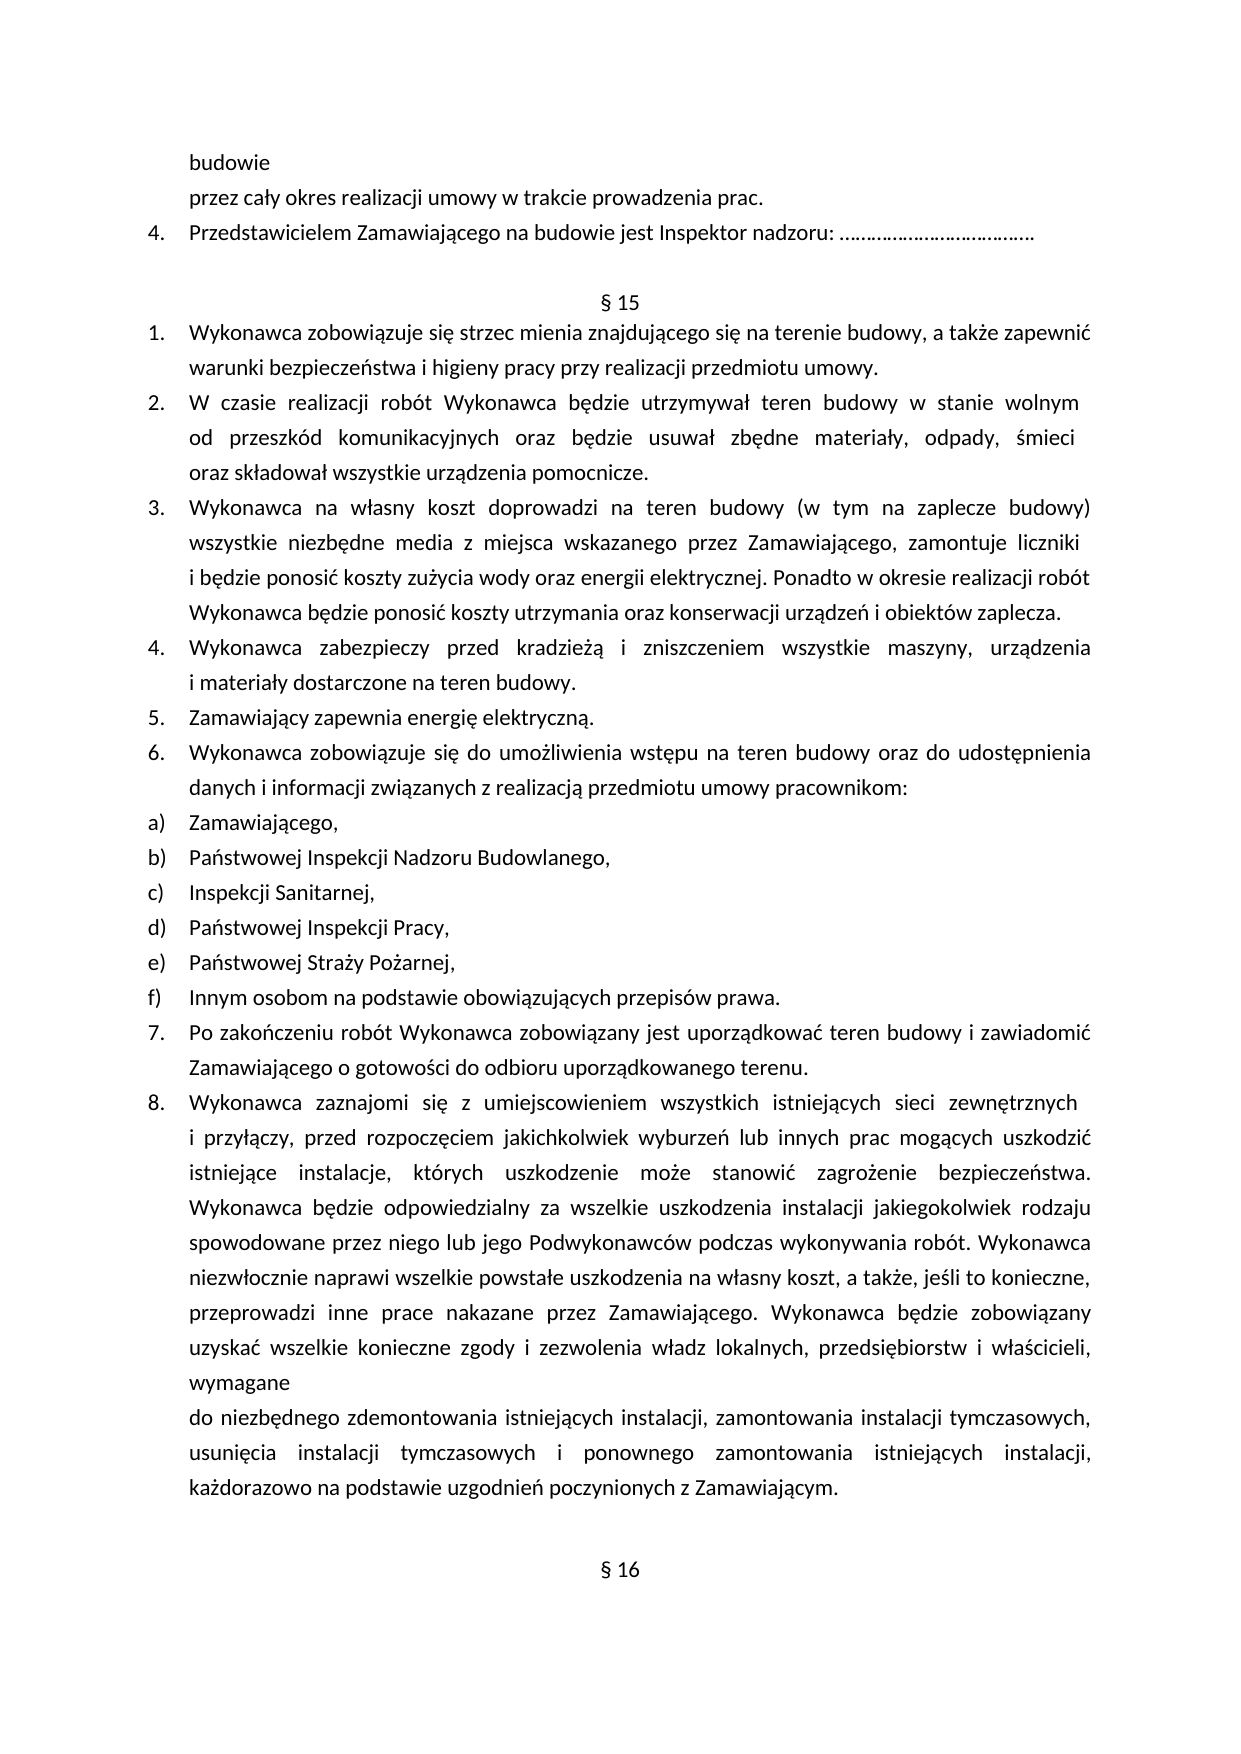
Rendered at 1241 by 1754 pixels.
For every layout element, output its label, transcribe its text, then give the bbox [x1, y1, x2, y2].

text 4. Wykonawca zabezpieczy przed kradzieżą i zniszczeniem wszystkie maszyny, urządzenia i materiały dostarczone na teren budowy. [148, 633, 1093, 696]
text 4. Przedstawicielem Zamawiającego na budowie jest Inspektor nadzoru: ………………………………. [148, 218, 1093, 246]
text b) Państwowej Inspekcji Nadzoru Budowlanego, [148, 843, 1093, 871]
text 7. Po zakończeniu robót Wykonawca zobowiązany jest uporządkować teren budowy i zawiadomić Zamawiającego o gotowości do odbioru uporządkowanego terenu. [148, 1018, 1093, 1081]
text 5. Zamawiający zapewnia energię elektryczną. [148, 703, 1093, 731]
text 1. Wykonawca zobowiązuje się strzec mienia znajdującego się na terenie budowy, a także zapewnić warunki bezpieczeństwa i higieny pracy przy realizacji przedmiotu umowy. [148, 318, 1093, 381]
text f) Innym osobom na podstawie obowiązujących przepisów prawa. [148, 983, 1093, 1011]
text e) Państwowej Straży Pożarnej, [148, 948, 1093, 976]
text d) Państwowej Inspekcji Pracy, [148, 913, 1093, 941]
text a) Zamawiającego, [148, 808, 1093, 836]
text 6. Wykonawca zobowiązuje się do umożliwienia wstępu na teren budowy oraz do udostępnienia danych i informacji związanych z realizacją przedmiotu umowy pracownikom: [148, 738, 1093, 801]
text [148, 148, 1093, 211]
text 2. W czasie realizacji robót Wykonawca będzie utrzymywał teren budowy w stanie wolnym od przeszkód komunikacyjnych oraz będzie usuwał zbędne materiały, odpady, śmieci oraz składował wszystkie urządzenia pomocnicze. [148, 388, 1093, 486]
text 8. Wykonawca zaznajomi się z umiejscowieniem wszystkich istniejących sieci zewnętrznych i przyłączy, przed rozpoczęciem jakichkolwiek wyburzeń lub innych prac mogących uszkodzić istniejące instalacje, których uszkodzenie może stanowić zagrożenie bezpieczeństwa. Wykonawca będzie odpowiedzialny za wszelkie uszkodzenia instalacji jakiegokolwiek rodzaju spowodowane przez niego lub jego Podwykonawców podczas wykonywania robót. Wykonawca niezwłocznie naprawi wszelkie powstałe uszkodzenia na własny koszt, a także, jeśli to konieczne, przeprowadzi inne prace nakazane przez Zamawiającego. Wykonawca będzie zobowiązany uzyskać wszelkie konieczne zgody i zezwolenia władz lokalnych, przedsiębiorstw i właścicieli, wymagane do niezbędnego zdemontowania istniejących instalacji, zamontowania instalacji tymczasowych, usunięcia instalacji tymczasowych i ponownego zamontowania istniejących instalacji, każdorazowo na podstawie uzgodnień poczynionych z Zamawiającym. [148, 1088, 1093, 1501]
text § 16 [148, 1555, 1093, 1583]
text c) Inspekcji Sanitarnej, [148, 878, 1093, 906]
text 3. Wykonawca na własny koszt doprowadzi na teren budowy (w tym na zaplecze budowy) wszystkie niezbędne media z miejsca wskazanego przez Zamawiającego, zamontuje liczniki i będzie ponosić koszty zużycia wody oraz energii elektrycznej. Ponadto w okresie realizacji robót Wykonawca będzie ponosić koszty utrzymania oraz konserwacji urządzeń i obiektów zaplecza. [148, 493, 1093, 626]
text § 15 [148, 288, 1093, 316]
